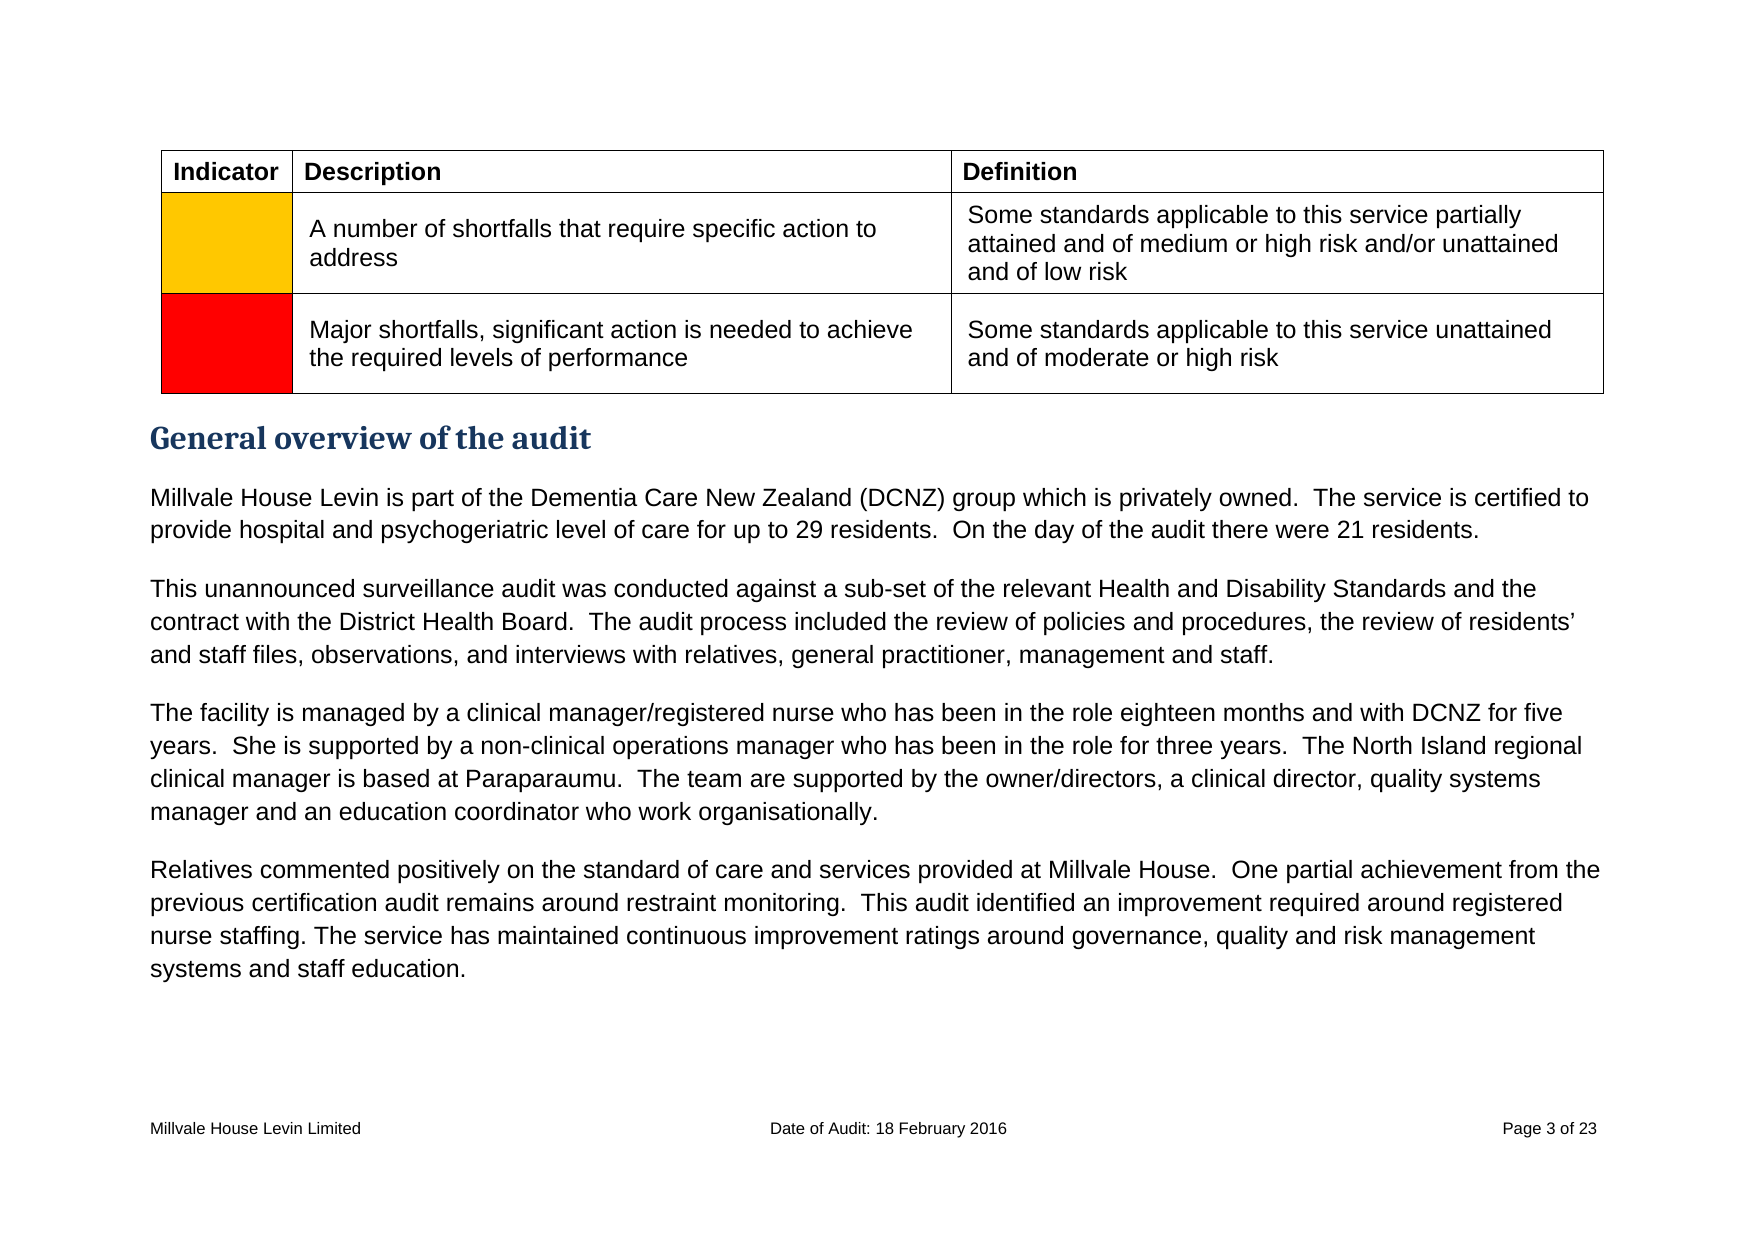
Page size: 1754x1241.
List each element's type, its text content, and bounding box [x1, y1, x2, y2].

table_header Definition [952, 151, 1603, 192]
table_cell Some standards applicable to this service unattained and of moderate or high risk [952, 294, 1603, 393]
text Relatives commented positively on the standard of care and services provided at Millvale House. One partial achievement from the previous certification audit remains around restraint monitoring. This audit identified an improvement required around registered nurse staffing. The service has maintained continuous improvement ratings around governance, quality and risk management systems and staff education. [150, 855, 1604, 982]
table_header Description [293, 151, 951, 192]
text Millvale House Levin is part of the Dementia Care New Zealand (DCNZ) group which is privately owned. The service is certified to provide hospital and psychogeriatric level of care for up to 29 residents. On the day of the audit there were 21 residents. [150, 482, 1604, 544]
text The facility is managed by a clinical manager/registered nurse who has been in the role eighteen months and with DCNZ for five years. She is supported by a non-clinical operations manager who has been in the role for three years. The North Island regional clinical manager is based at Paraparaumu. The team are supported by the owner/directors, a clinical director, quality systems manager and an education coordinator who work organisationally. [150, 698, 1604, 825]
subtitle General overview of the audit [150, 419, 1604, 457]
table_cell Some standards applicable to this service partially attained and of medium or high risk and/or unattained and of low risk [952, 193, 1603, 293]
table_cell A number of shortfalls that require specific action to address [293, 193, 951, 293]
table_cell [162, 294, 292, 393]
table_cell [162, 193, 292, 293]
text This unannounced surveillance audit was conducted against a sub-set of the relevant Health and Disability Standards and the contract with the District Health Board. The audit process included the review of policies and procedures, the review of residents’ and staff files, observations, and interviews with relatives, general practitioner, management and staff. [150, 573, 1604, 668]
table_header Indicator [162, 151, 292, 192]
table_cell Major shortfalls, significant action is needed to achieve the required levels of performance [293, 294, 951, 393]
